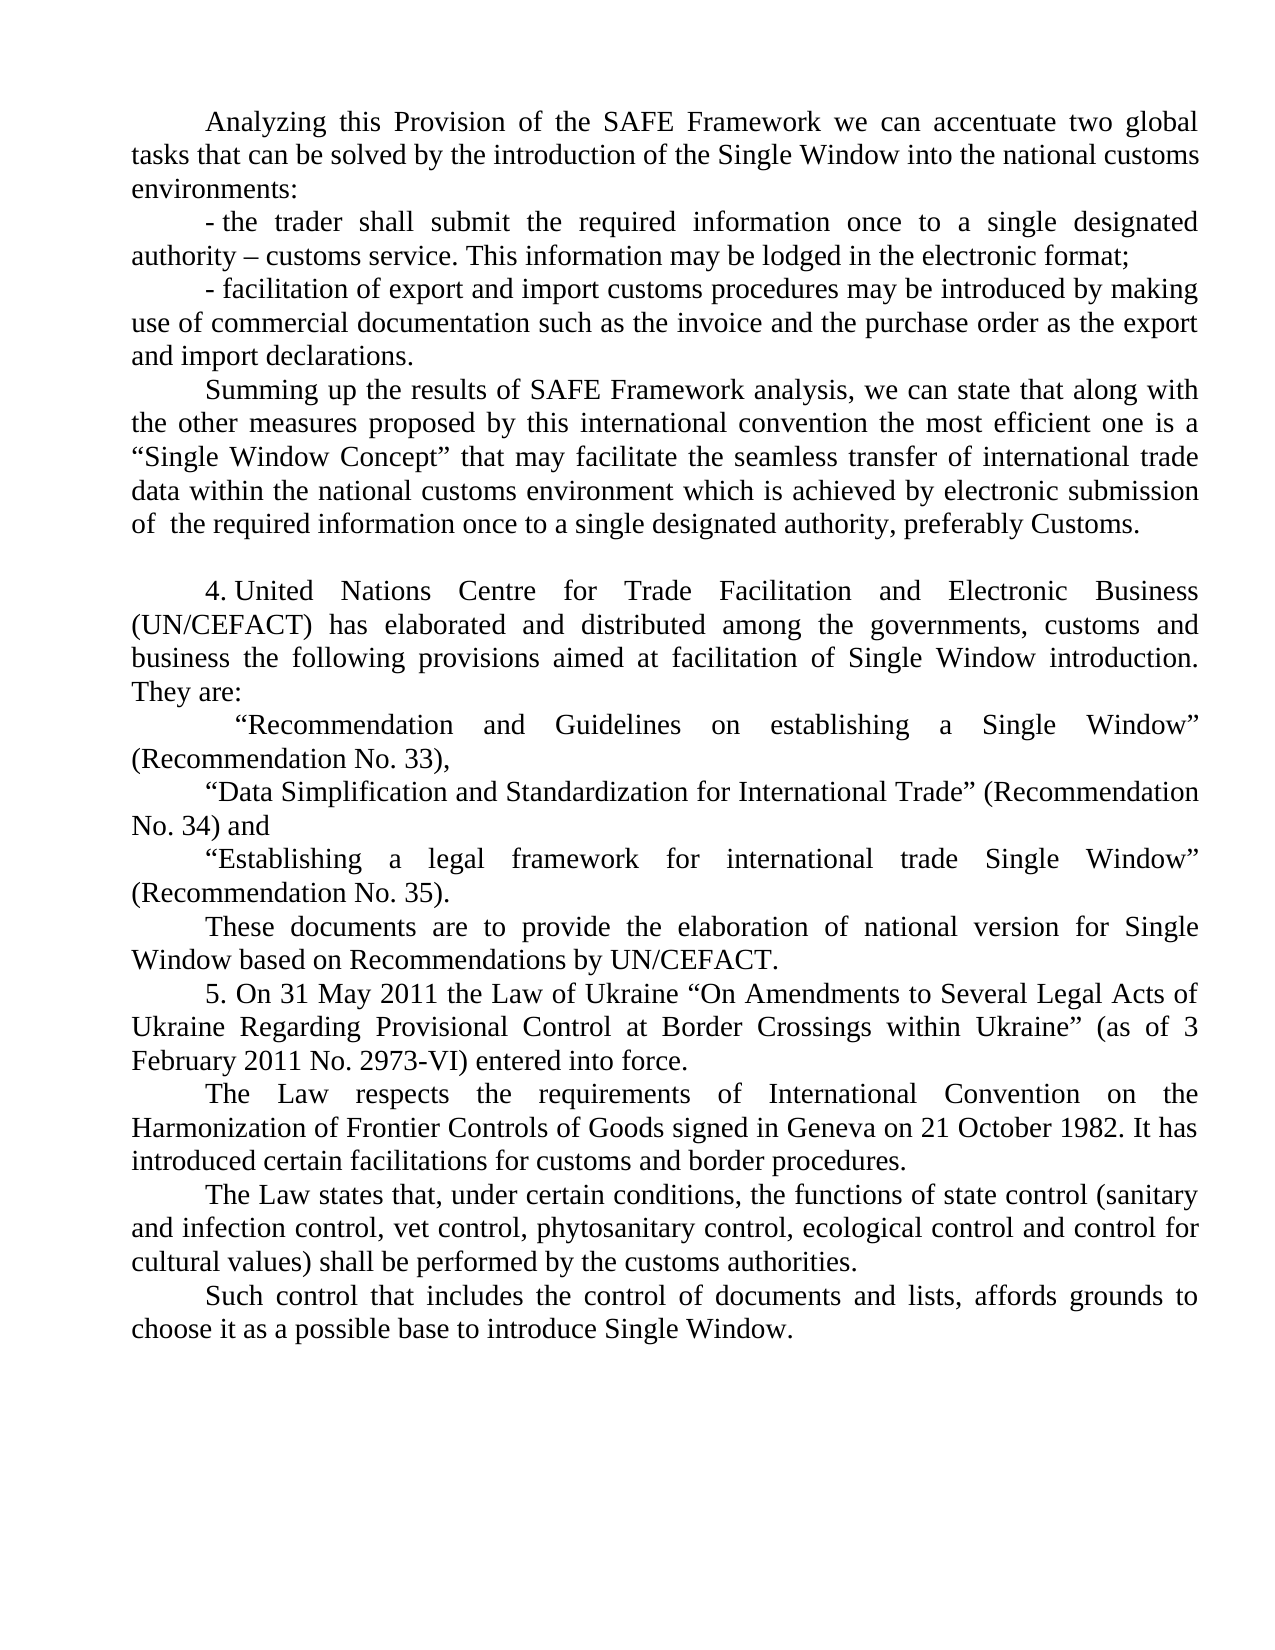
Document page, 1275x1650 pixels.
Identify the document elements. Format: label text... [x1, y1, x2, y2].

text - the trader shall submit the required information once to a single designated authority – customs service. This information may be lodged in the electronic format; [131, 204, 1200, 271]
text Summing up the results of SAFE Framework analysis, we can state that along with the other measures proposed by this international convention the most efficient one is a “Single Window Concept” that may facilitate the seamless transfer of international trade data within the national customs environment which is achieved by electronic submission of the required information once to a single designated authority, preferably Customs. [131, 372, 1200, 540]
text “Establishing a legal framework for international trade Single Window” (Recommendation No. 35). [131, 842, 1200, 909]
text The Law states that, under certain conditions, the functions of state control (sanitary and infection control, vet control, phytosanitary control, ecological control and control for cultural values) shall be performed by the customs authorities. [131, 1177, 1200, 1278]
text “Recommendation and Guidelines on establishing a Single Window” (Recommendation No. 33), [131, 707, 1200, 774]
text - facilitation of export and import customs procedures may be introduced by making use of commercial documentation such as the invoice and the purchase order as the export and import declarations. [131, 271, 1200, 372]
text Such control that includes the control of documents and lists, affords grounds to choose it as a possible base to introduce Single Window. [131, 1278, 1200, 1345]
text Analyzing this Provision of the SAFE Framework we can accentuate two global tasks that can be solved by the introduction of the Single Window into the national customs environments: [131, 104, 1200, 204]
text These documents are to provide the elaboration of national version for Single Window based on Recommendations by UN/CEFACT. [131, 909, 1200, 976]
text The Law respects the requirements of International Convention on the Harmonization of Frontier Controls of Goods signed in Geneva on 21 October 1982. It has introduced certain facilitations for customs and border procedures. [131, 1076, 1200, 1177]
text “Data Simplification and Standardization for International Trade” (Recommendation No. 34) and [131, 774, 1200, 842]
text 5. On 31 May 2011 the Law of Ukraine “On Amendments to Several Legal Acts of Ukraine Regarding Provisional Control at Border Crossings within Ukraine” (as of 3 February 2011 No. 2973-VI) entered into force. [131, 976, 1200, 1076]
text 4. United Nations Centre for Trade Facilitation and Electronic Business (UN/CEFACT) has elaborated and distributed among the governments, customs and business the following provisions aimed at facilitation of Single Window introduction. They are: [131, 573, 1200, 707]
